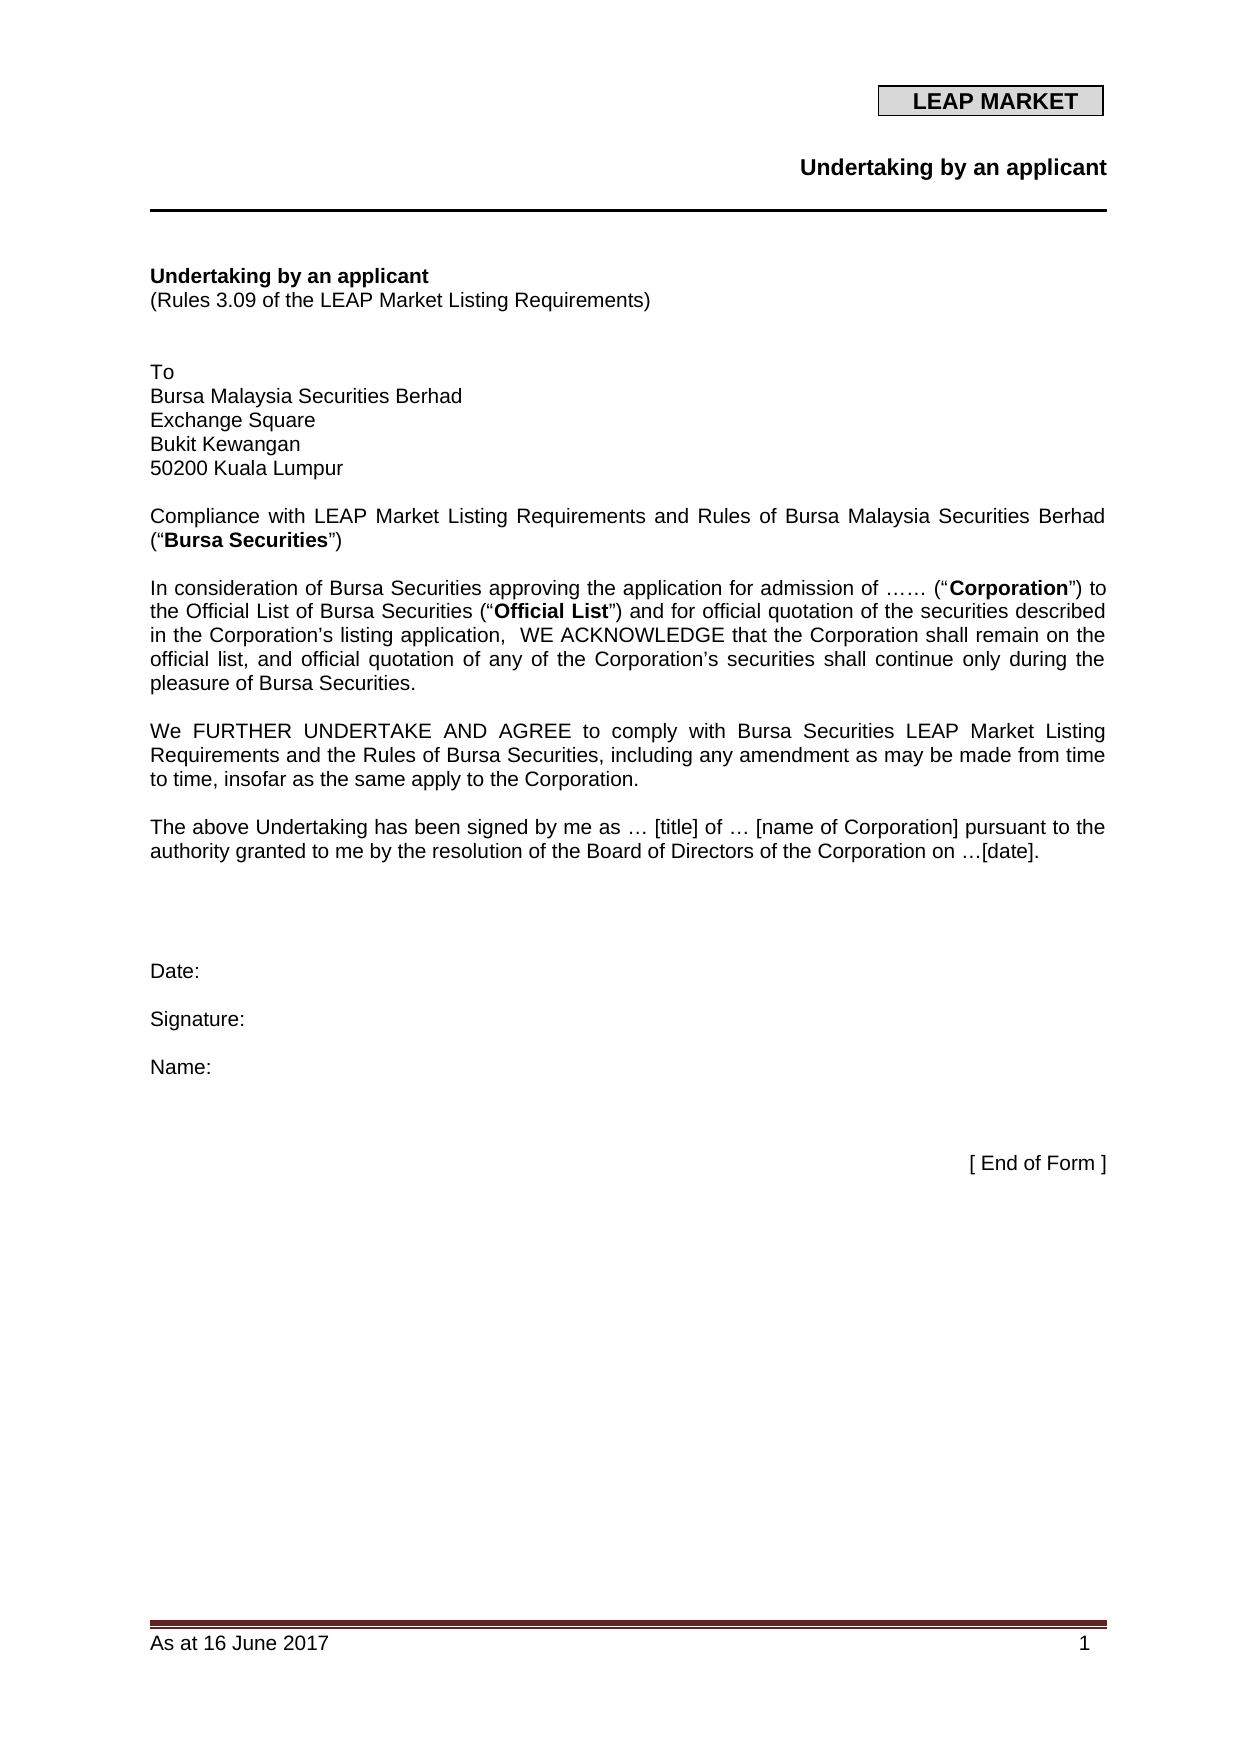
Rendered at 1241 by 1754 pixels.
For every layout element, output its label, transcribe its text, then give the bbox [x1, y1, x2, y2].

text The above Undertaking has been signed by me as … [title] of … [name of Corporation] pursuant to the authority granted to me by the resolution of the Board of Directors of the Corporation on …[date]. [150, 815, 1107, 863]
text In consideration of Bursa Securities approving the application for admission of …… (“Corporation”) to the Official List of Bursa Securities (“Official List”) and for official quotation of the securities described in the Corporation’s listing application, WE ACKNOWLEDGE that the Corporation shall remain on the official list, and official quotation of any of the Corporation’s securities shall continue only during the pleasure of Bursa Securities. [150, 575, 1107, 695]
text Signature: [150, 1007, 1107, 1031]
text (Rules 3.09 of the LEAP Market Listing Requirements) [150, 288, 1107, 312]
text Name: [150, 1054, 1107, 1078]
text We FURTHER UNDERTAKE AND AGREE to comply with Bursa Securities LEAP Market Listing Requirements and the Rules of Bursa Securities, including any amendment as may be made from time to time, insofar as the same apply to the Corporation. [150, 719, 1107, 791]
text Exchange Square [150, 408, 1107, 432]
text Bursa Malaysia Securities Berhad [150, 384, 1107, 408]
text [ End of Form ] [150, 1150, 1107, 1174]
text Compliance with LEAP Market Listing Requirements and Rules of Bursa Malaysia Securities Berhad (“Bursa Securities”) [150, 503, 1107, 551]
text Undertaking by an applicant [150, 264, 1107, 288]
text Bukit Kewangan [150, 432, 1107, 456]
text To [150, 360, 1107, 384]
text 50200 Kuala Lumpur [150, 456, 1107, 479]
text Date: [150, 959, 1107, 983]
